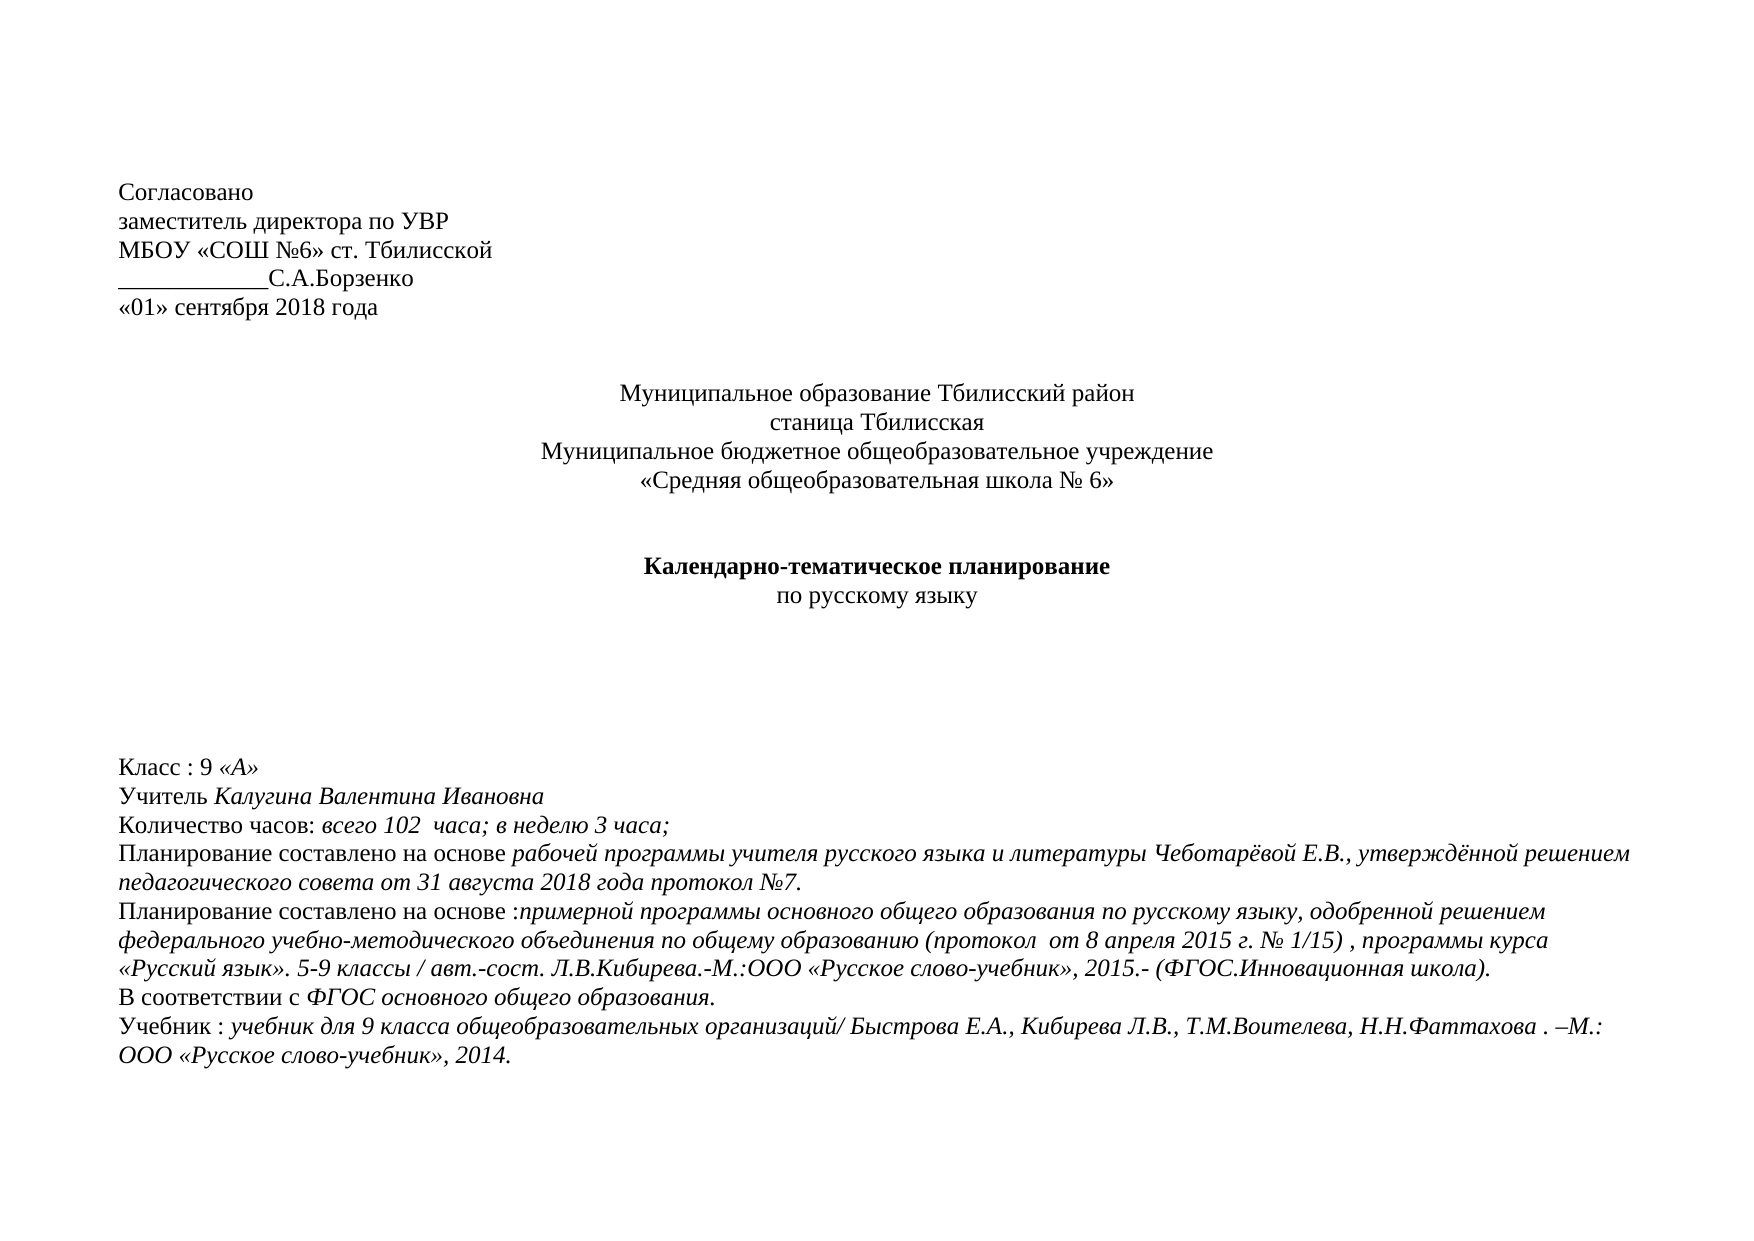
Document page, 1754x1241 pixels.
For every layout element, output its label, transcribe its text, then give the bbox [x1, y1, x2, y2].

text Учитель Калугина Валентина Ивановна [118, 781, 1636, 810]
text Класс : 9 «А» [118, 752, 1636, 781]
text Муниципальное бюджетное общеобразовательное учреждение [118, 436, 1636, 465]
text Календарно-тематическое планирование [118, 551, 1636, 580]
text «Средняя общеобразовательная школа № 6» [118, 465, 1636, 493]
text В соответствии с ФГОС основного общего образования. [118, 982, 1636, 1011]
text МБОУ «СОШ №6» ст. Тбилисской [118, 235, 1636, 263]
text Количество часов: всего 102 часа; в неделю 3 часа; [118, 810, 1636, 838]
text заместитель директора по УВР [118, 206, 1636, 235]
text станица Тбилисская [118, 407, 1636, 436]
text Планирование составлено на основе :примерной программы основного общего образования по русскому языку, одобренной решением федерального учебно-методического объединения по общему образованию (протокол от 8 апреля 2015 г. № 1/15) , программы курса «Русский язык». 5-9 классы / авт.-сост. Л.В.Кибирева.-М.:ООО «Русское слово-учебник», 2015.- (ФГОС.Инновационная школа). [118, 896, 1636, 982]
text по русскому языку [118, 580, 1636, 608]
text ____________С.А.Борзенко [118, 263, 1636, 292]
text Планирование составлено на основе рабочей программы учителя русского языка и литературы Чеботарёвой Е.В., утверждённой решением педагогического совета от 31 августа 2018 года протокол №7. [118, 838, 1636, 896]
text Согласовано [118, 177, 1636, 206]
text «01» сентября 2018 года [118, 292, 1636, 321]
text Учебник : учебник для 9 класса общеобразовательных организаций/ Быстрова Е.А., Кибирева Л.В., Т.М.Воителева, Н.Н.Фаттахова . –М.: ООО «Русское слово-учебник», 2014. [118, 1011, 1636, 1068]
text Муниципальное образование Тбилисский район [118, 378, 1636, 407]
